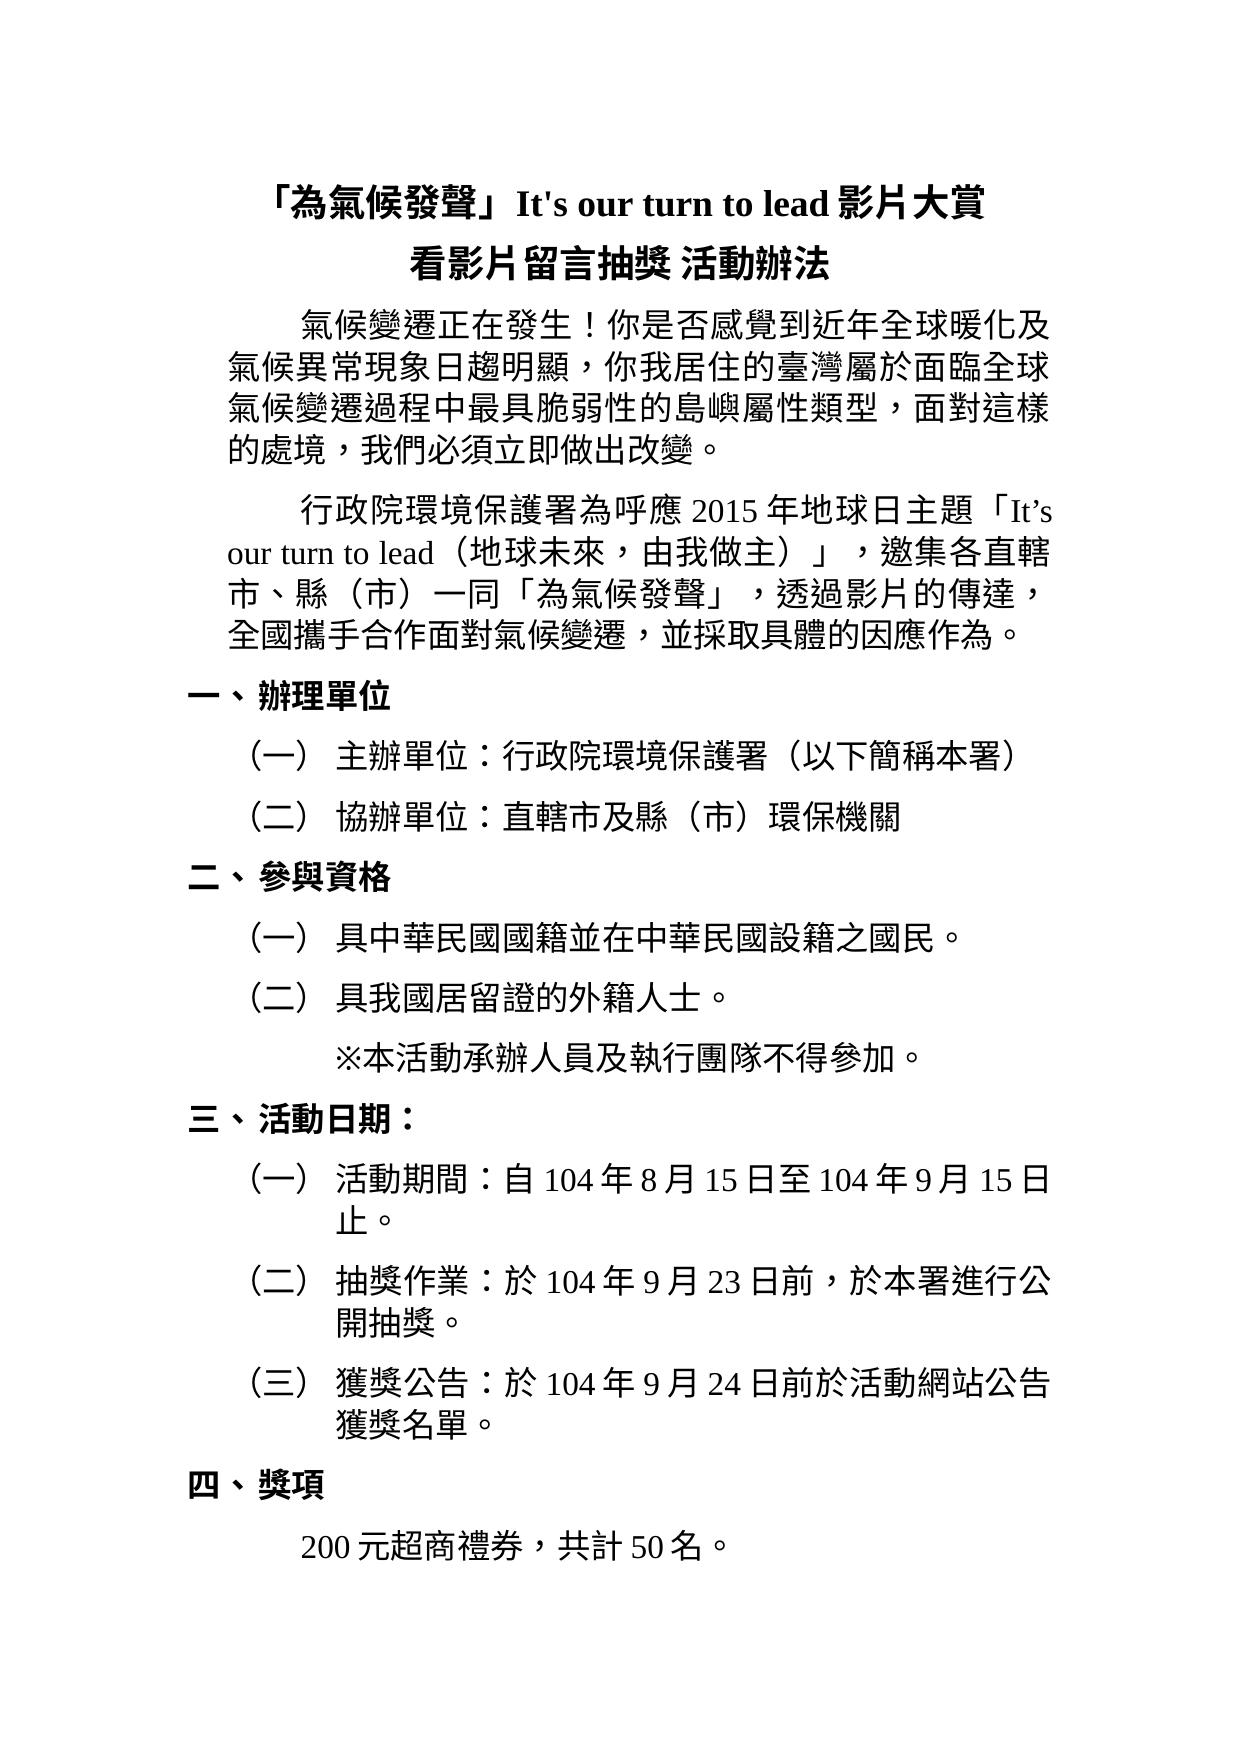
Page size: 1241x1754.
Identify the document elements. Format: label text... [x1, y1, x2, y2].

list 活動期間：自104年8月15日至104年9月15日止。 [229, 1158, 1053, 1242]
list 參與資格 [187, 856, 1053, 898]
list 抽獎作業：於104年9月23日前，於本署進行公開抽獎。 [229, 1260, 1053, 1344]
list 具中華民國國籍並在中華民國設籍之國民。 [229, 917, 1053, 958]
text 看影片留言抽獎 活動辦法 [187, 244, 1053, 285]
text 行政院環境保護署為呼應2015年地球日主題「It’s our turn to lead（地球未來，由我做主）」，邀集各直轄市、縣（市）一同「為氣候發聲」，透過影片的傳達，全國攜手合作面對氣候變遷，並採取具體的因應作為。 [227, 489, 1053, 656]
list 協辦單位：直轄市及縣（市）環保機關 [229, 796, 1053, 837]
list 主辦單位：行政院環境保護署（以下簡稱本署） [229, 735, 1053, 777]
list 獎項 [187, 1464, 1053, 1506]
list 辦理單位 [187, 675, 1053, 717]
text 「為氣候發聲」It's our turn to lead影片大賞 [187, 183, 1053, 225]
text ※本活動承辦人員及執行團隊不得參加。 [335, 1037, 1053, 1079]
text 氣候變遷正在發生！你是否感覺到近年全球暖化及氣候異常現象日趨明顯，你我居住的臺灣屬於面臨全球氣候變遷過程中最具脆弱性的島嶼屬性類型，面對這樣的處境，我們必須立即做出改變。 [227, 304, 1053, 471]
list 活動日期： [187, 1098, 1053, 1139]
list 具我國居留證的外籍人士。 [229, 977, 1053, 1019]
list 獲獎公告：於104年9月24日前於活動網站公告獲獎名單。 [229, 1362, 1053, 1446]
text 200元超商禮券，共計50名。 [227, 1525, 1053, 1567]
